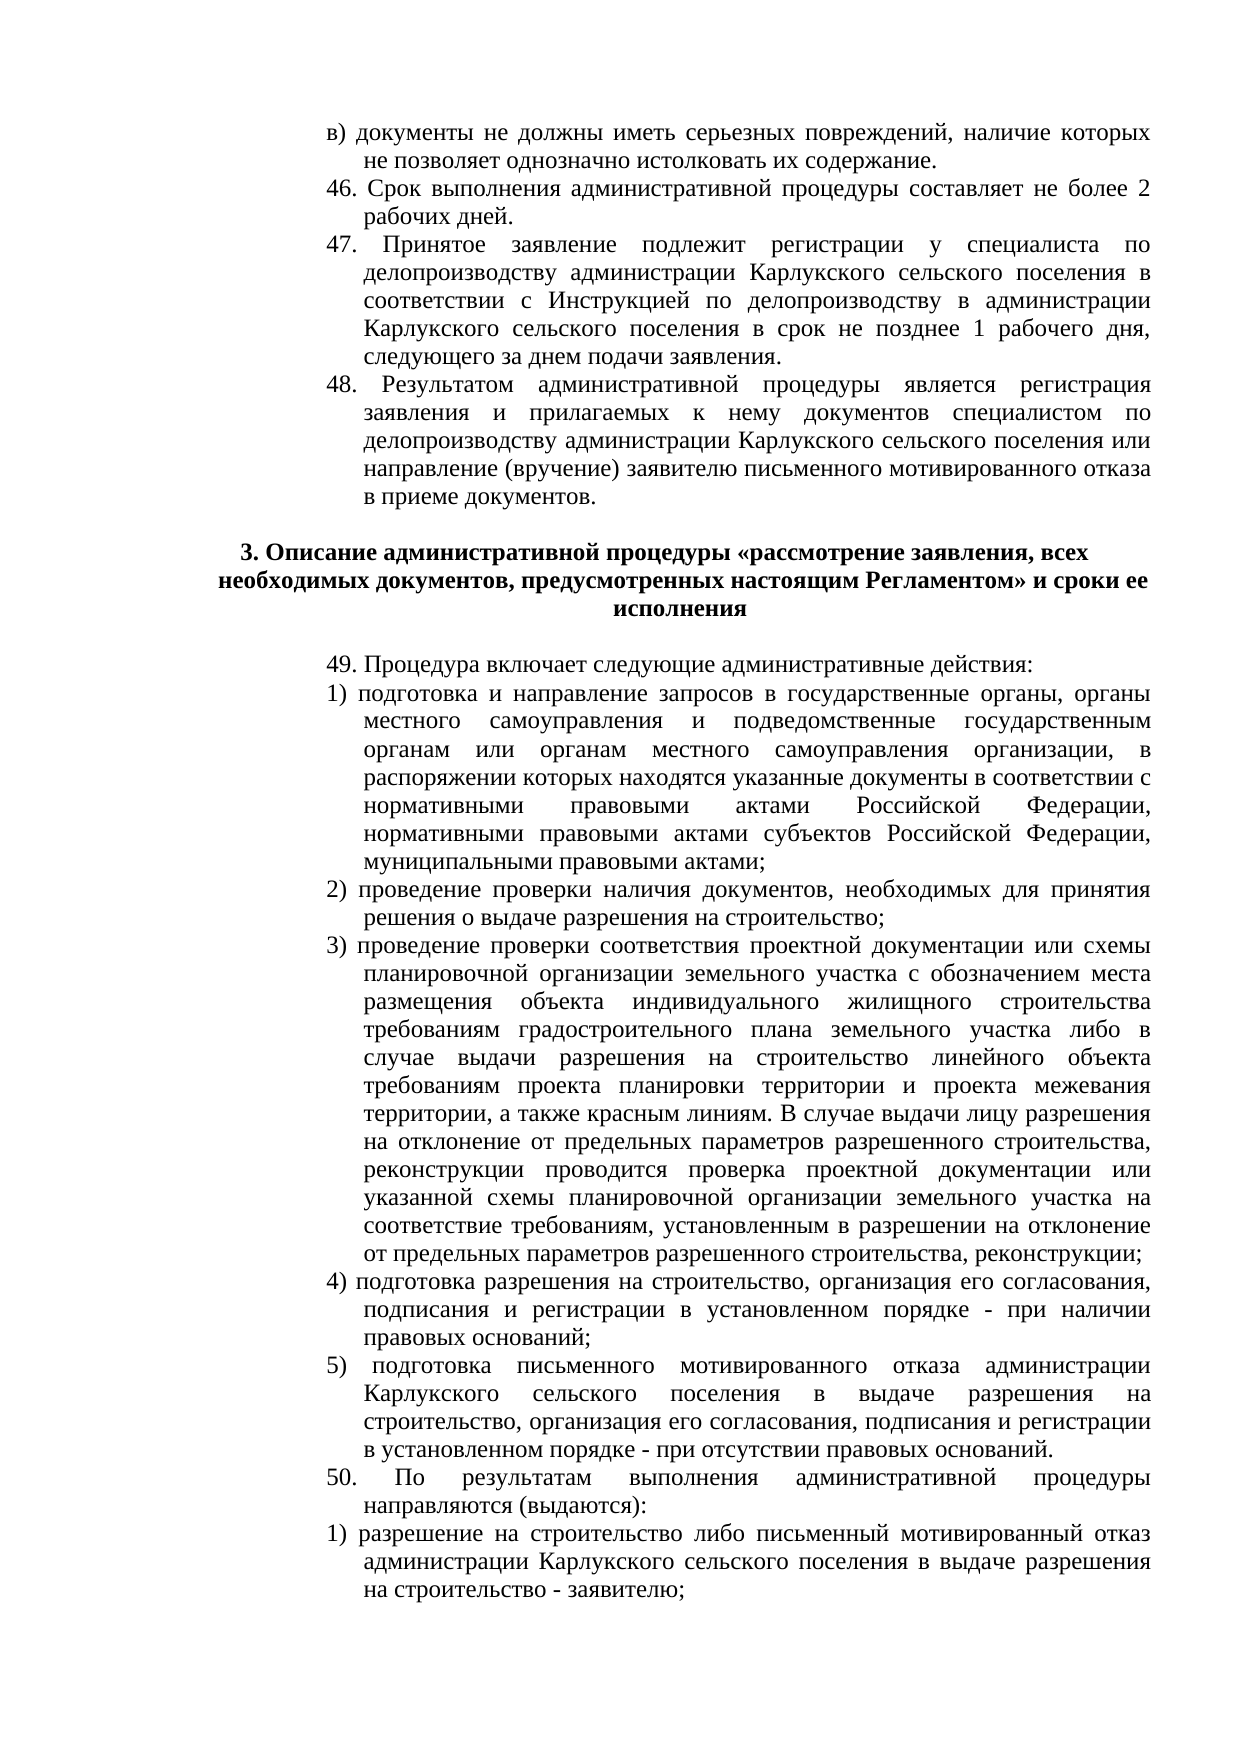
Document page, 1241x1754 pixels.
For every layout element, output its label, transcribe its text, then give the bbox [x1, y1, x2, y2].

text 2) проведение проверки наличия документов, необходимых для принятия решения о выдаче разрешения на строительство; [326, 875, 1152, 931]
text в) документы не должны иметь серьезных повреждений, наличие которых не позволяет однозначно истолковать их содержание. [326, 118, 1152, 174]
text 5) подготовка письменного мотивированного отказа администрации Карлукского сельского поселения в выдаче разрешения на строительство, организация его согласования, подписания и регистрации в установленном порядке - при отсутствии правовых оснований. [326, 1351, 1152, 1463]
text 50. По результатам выполнения административной процедуры направляются (выдаются): [326, 1463, 1152, 1519]
text 3) проведение проверки соответствия проектной документации или схемы планировочной организации земельного участка с обозначением места размещения объекта индивидуального жилищного строительства требованиям градостроительного плана земельного участка либо в случае выдачи разрешения на строительство линейного объекта требованиям проекта планировки территории и проекта межевания территории, а также красным линиям. В случае выдачи лицу разрешения на отклонение от предельных параметров разрешенного строительства, реконструкции проводится проверка проектной документации или указанной схемы планировочной организации земельного участка на соответствие требованиям, установленным в разрешении на отклонение от предельных параметров разрешенного строительства, реконструкции; [326, 931, 1152, 1267]
text 3. Описание административной процедуры «рассмотрение заявления, всех необходимых документов, предусмотренных настоящим Регламентом» и сроки ее исполнения [177, 538, 1152, 622]
text 1) подготовка и направление запросов в государственные органы, органы местного самоуправления и подведомственные государственным органам или органам местного самоуправления организации, в распоряжении которых находятся указанные документы в соответствии с нормативными правовыми актами Российской Федерации, нормативными правовыми актами субъектов Российской Федерации, муниципальными правовыми актами; [326, 678, 1152, 875]
text 46. Срок выполнения административной процедуры составляет не более 2 рабочих дней. [326, 174, 1152, 230]
text 49. Процедура включает следующие административные действия: [326, 651, 1152, 678]
text 1) разрешение на строительство либо письменный мотивированный отказ администрации Карлукского сельского поселения в выдаче разрешения на строительство - заявителю; [326, 1519, 1152, 1603]
text 47. Принятое заявление подлежит регистрации у специалиста по делопроизводству администрации Карлукского сельского поселения в соответствии с Инструкцией по делопроизводству в администрации Карлукского сельского поселения в срок не позднее 1 рабочего дня, следующего за днем подачи заявления. [326, 230, 1152, 370]
text 48. Результатом административной процедуры является регистрация заявления и прилагаемых к нему документов специалистом по делопроизводству администрации Карлукского сельского поселения или направление (вручение) заявителю письменного мотивированного отказа в приеме документов. [326, 370, 1152, 510]
text 4) подготовка разрешения на строительство, организация его согласования, подписания и регистрации в установленном порядке - при наличии правовых оснований; [326, 1267, 1152, 1351]
